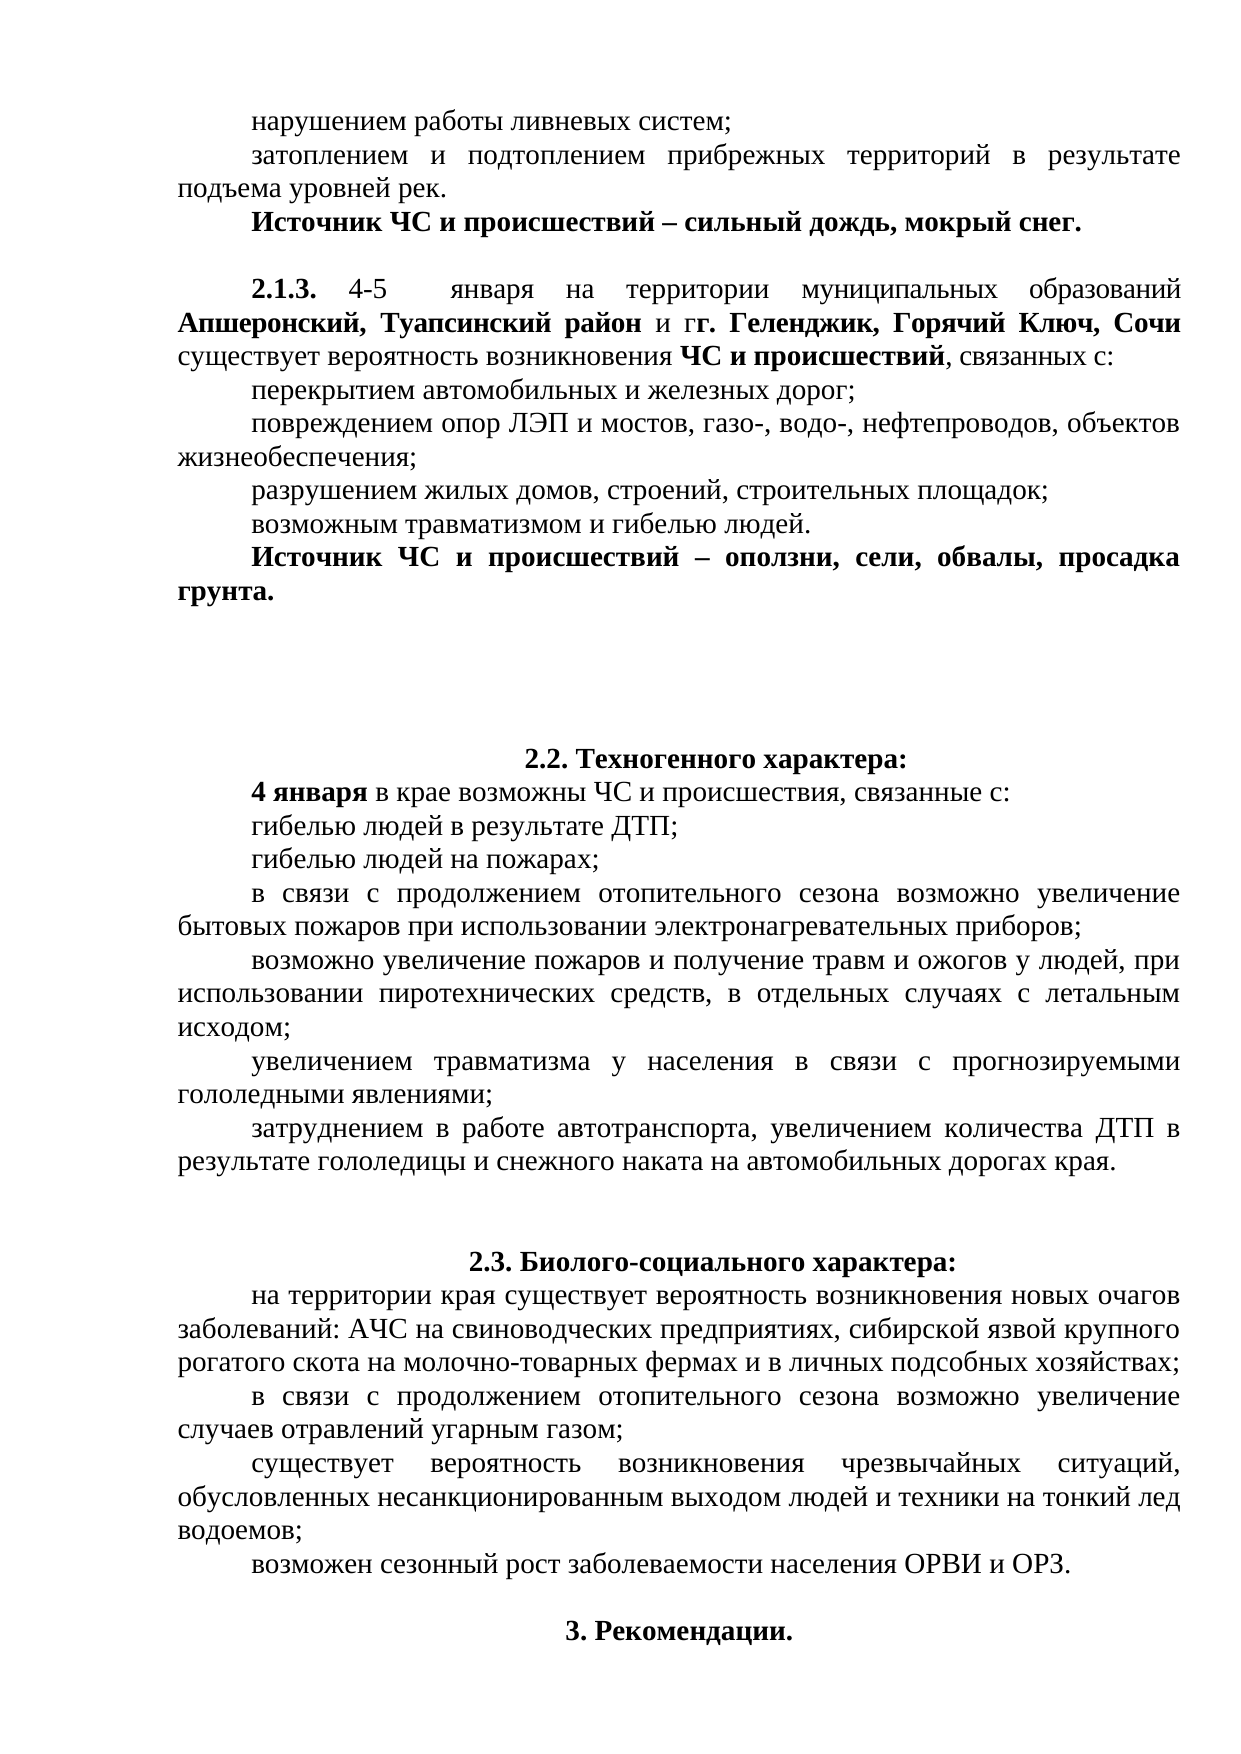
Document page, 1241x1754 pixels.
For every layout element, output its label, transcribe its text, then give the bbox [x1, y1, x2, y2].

text в связи с продолжением отопительного сезона возможно увеличение случаев отравлений угарным газом; [177, 1378, 1181, 1445]
text перекрытием автомобильных и железных дорог; [177, 372, 1181, 405]
list Источник ЧС и происшествий – сильный дождь, мокрый снег. [177, 204, 1181, 238]
text разрушением жилых домов, строений, строительных площадок; [177, 472, 1181, 506]
text 2.3. Биолого-социального характера: [244, 1244, 1181, 1277]
text 4 января в крае возможны ЧС и происшествия, связанные с: [177, 774, 1181, 808]
text нарушением работы ливневых систем; [177, 103, 1181, 137]
text 3. Рекомендации. [177, 1613, 1181, 1646]
text на территории края существует вероятность возникновения новых очагов заболеваний: АЧС на свиноводческих предприятиях, сибирской язвой крупного рогатого скота на молочно-товарных фермах и в личных подсобных хозяйствах; [177, 1277, 1181, 1378]
text возможно увеличение пожаров и получение травм и ожогов у людей, при использовании пиротехнических средств, в отдельных случаях с летальным исходом; [177, 942, 1181, 1043]
text возможен сезонный рост заболеваемости населения ОРВИ и ОРЗ. [177, 1546, 1181, 1579]
text возможным травматизмом и гибелью людей. [177, 506, 1181, 539]
title 2.1.3. 4-5 января на территории муниципальных образований Апшеронский, Туапсинский район и гг. Геленджик, Горячий Ключ, Сочи существует вероятность возникновения ЧС и происшествий, связанных с: [177, 271, 1181, 372]
text повреждением опор ЛЭП и мостов, газо-, водо-, нефтепроводов, объектов жизнеобеспечения; [177, 405, 1181, 472]
text существует вероятность возникновения чрезвычайных ситуаций, обусловленных несанкционированным выходом людей и техники на тонкий лед водоемов; [177, 1445, 1181, 1546]
text затруднением в работе автотранспорта, увеличением количества ДТП в результате гололедицы и снежного наката на автомобильных дорогах края. [177, 1110, 1181, 1177]
text 2.2. Техногенного характера: [177, 741, 1181, 774]
text Источник ЧС и происшествий – оползни, сели, обвалы, просадка грунта. [177, 539, 1181, 607]
text в связи с продолжением отопительного сезона возможно увеличение бытовых пожаров при использовании электронагревательных приборов; [177, 875, 1181, 942]
text гибелью людей в результате ДТП; [177, 808, 1181, 841]
text затоплением и подтоплением прибрежных территорий в результате подъема уровней рек. [177, 137, 1181, 204]
text увеличением травматизма у населения в связи с прогнозируемыми гололедными явлениями; [177, 1043, 1181, 1110]
text гибелью людей на пожарах; [177, 841, 1181, 875]
